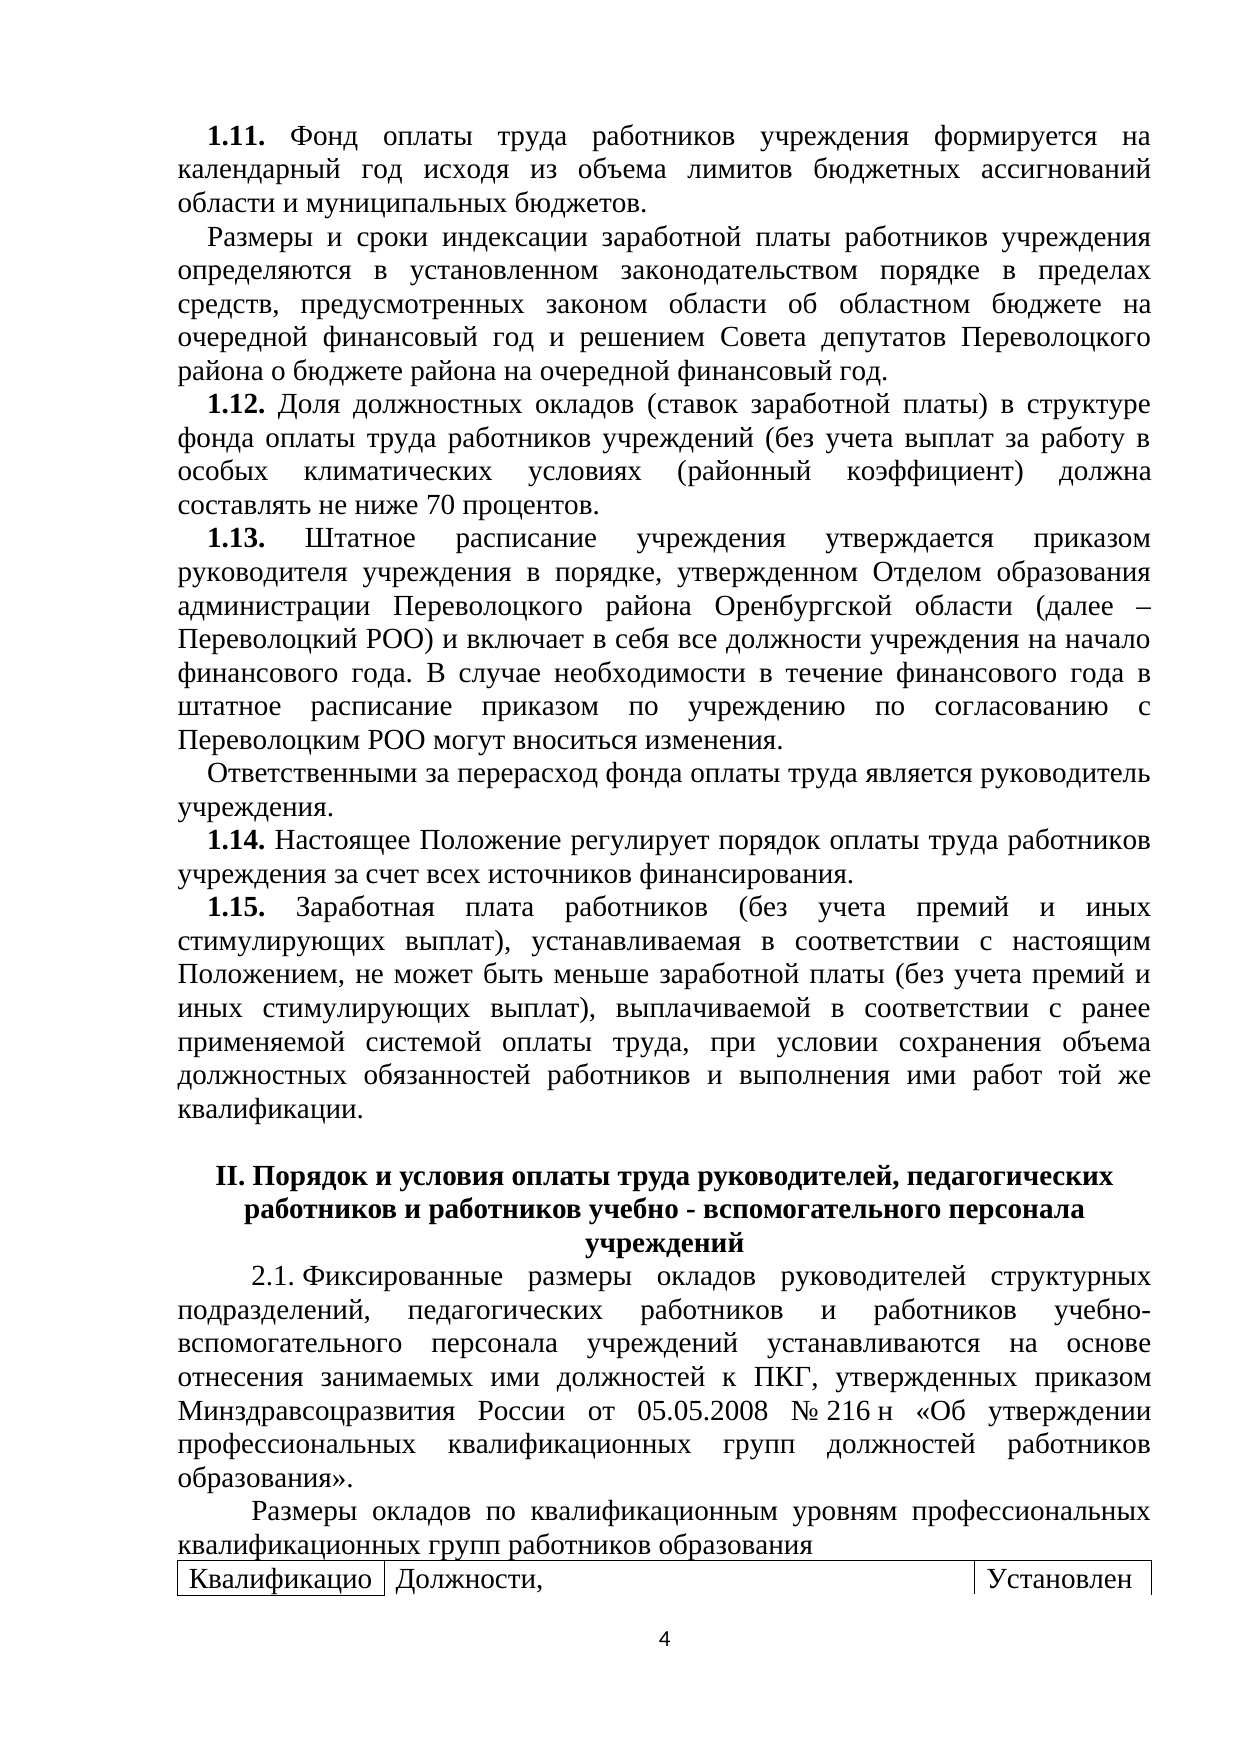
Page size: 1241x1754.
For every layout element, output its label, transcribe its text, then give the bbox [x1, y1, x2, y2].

text Ответственными за перерасход фонда оплаты труда является руководитель учреждения. [177, 755, 1152, 822]
text II. Порядок и условия оплаты труда руководителей, педагогических работников и работников учебно - вспомогательного персонала учреждений [177, 1158, 1152, 1258]
text 1.11. Фонд оплаты труда работников учреждения формируется на календарный год исходя из объема лимитов бюджетных ассигнований области и муниципальных бюджетов. [177, 118, 1152, 219]
text 2.1. Фиксированные размеры окладов руководителей структурных подразделений, педагогических работников и работников учебно-вспомогательного персонала учреждений устанавливаются на основе отнесения занимаемых ими должностей к ПКГ, утвержденных приказом Минздравсоцразвития России от 05.05.2008 № 216 н «Об утверждении профессиональных квалификационных групп должностей работников образования». [177, 1258, 1152, 1493]
text 1.15. Заработная плата работников (без учета премий и иных стимулирующих выплат), устанавливаемая в соответствии с настоящим Положением, не может быть меньше заработной платы (без учета премий и иных стимулирующих выплат), выплачиваемой в соответствии с ранее применяемой системой оплаты труда, при условии сохранения объема должностных обязанностей работников и выполнения ими работ той же квалификации. [177, 889, 1152, 1124]
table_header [975, 1561, 1151, 1595]
text Размеры окладов по квалификационным уровням профессиональных квалификационных групп работников образования [177, 1493, 1152, 1560]
text Размеры и сроки индексации заработной платы работников учреждения определяются в установленном законодательством порядке в пределах средств, предусмотренных законом области об областном бюджете на очередной финансовый год и решением Совета депутатов Переволоцкого района о бюджете района на очередной финансовый год. [177, 219, 1152, 386]
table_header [178, 1561, 384, 1595]
text 1.14. Настоящее Положение регулирует порядок оплаты труда работников учреждения за счет всех источников финансирования. [177, 822, 1152, 889]
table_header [385, 1561, 975, 1595]
text 1.12. Доля должностных окладов (ставок заработной платы) в структуре фонда оплаты труда работников учреждений (без учета выплат за работу в особых климатических условиях (районный коэффициент) должна составлять не ниже 70 процентов. [177, 386, 1152, 521]
text 1.13. Штатное расписание учреждения утверждается приказом руководителя учреждения в порядке, утвержденном Отделом образования администрации Переволоцкого района Оренбургской области (далее – Переволоцкий РОО) и включает в себя все должности учреждения на начало финансового года. В случае необходимости в течение финансового года в штатное расписание приказом по учреждению по согласованию с Переволоцким РОО могут вноситься изменения. [177, 521, 1152, 755]
